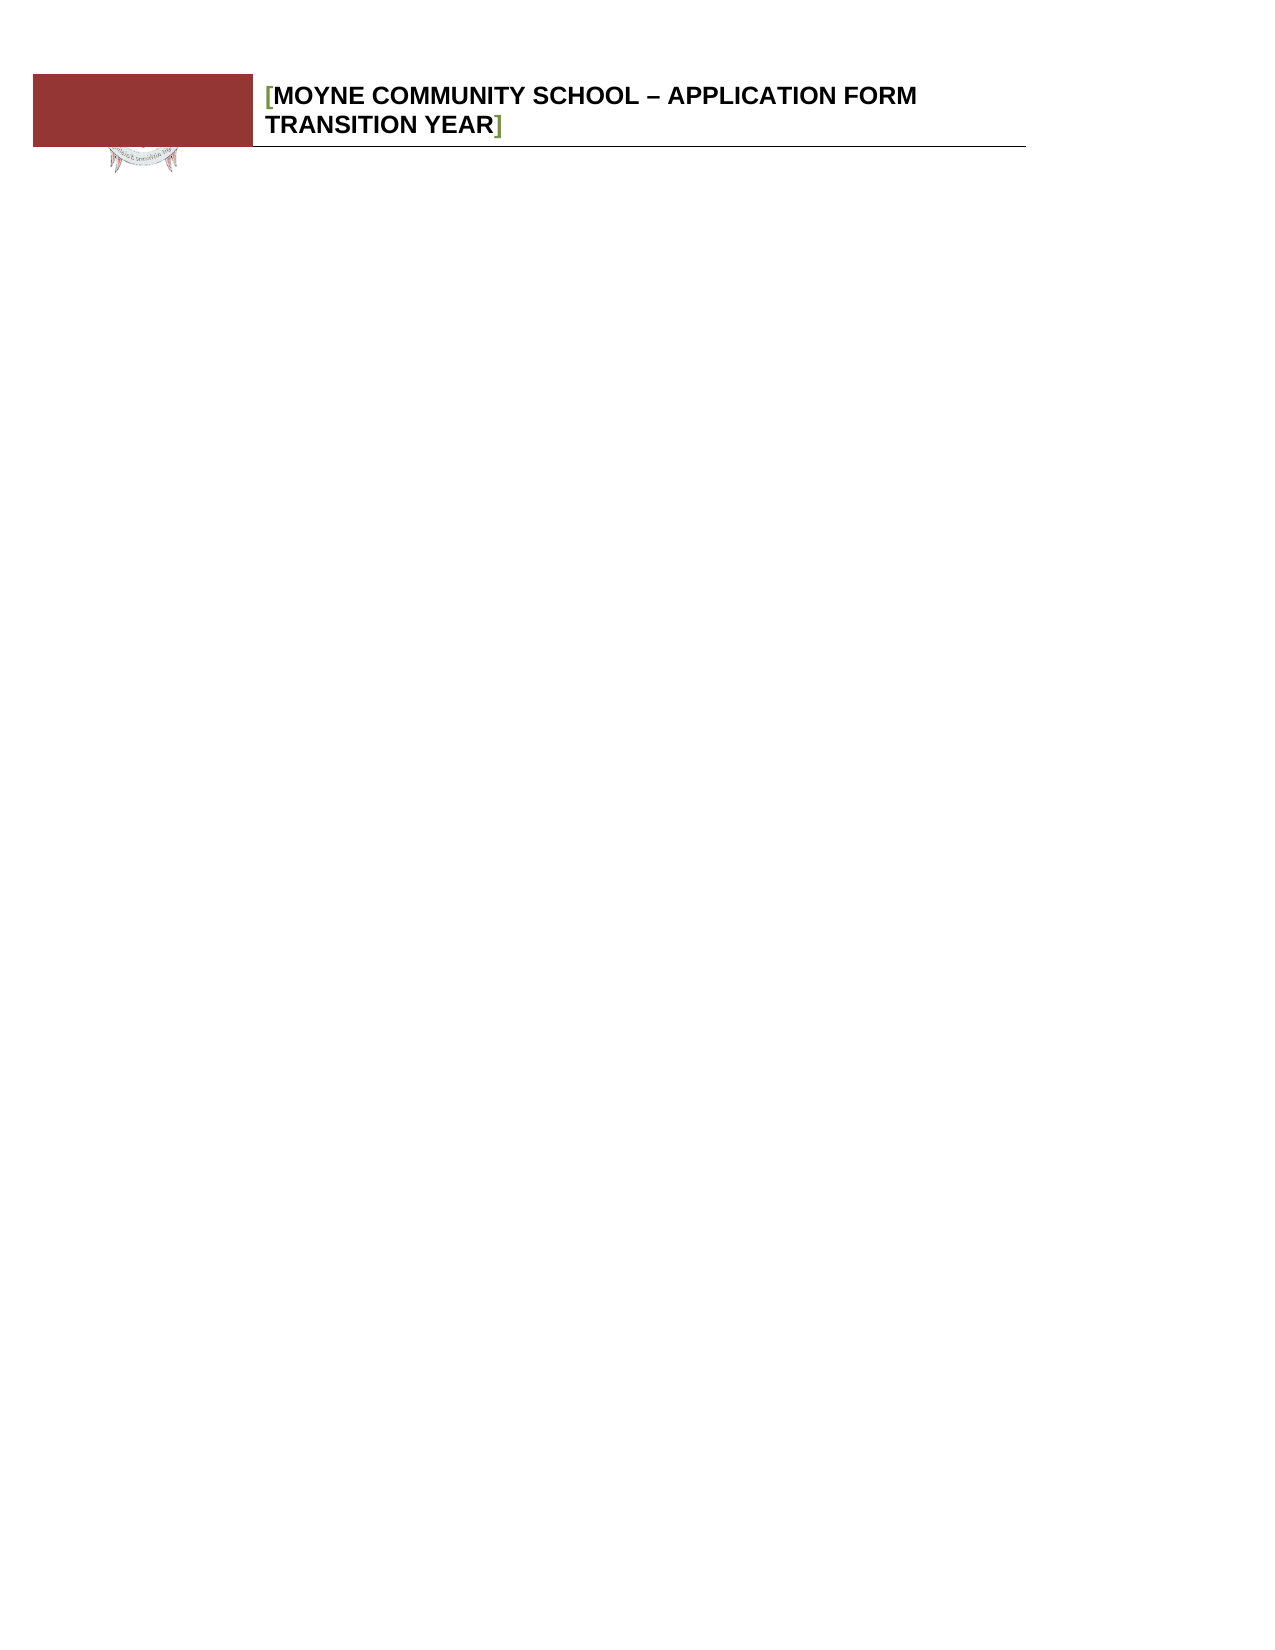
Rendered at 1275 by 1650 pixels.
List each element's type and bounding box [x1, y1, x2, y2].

picture [99, 147, 188, 174]
